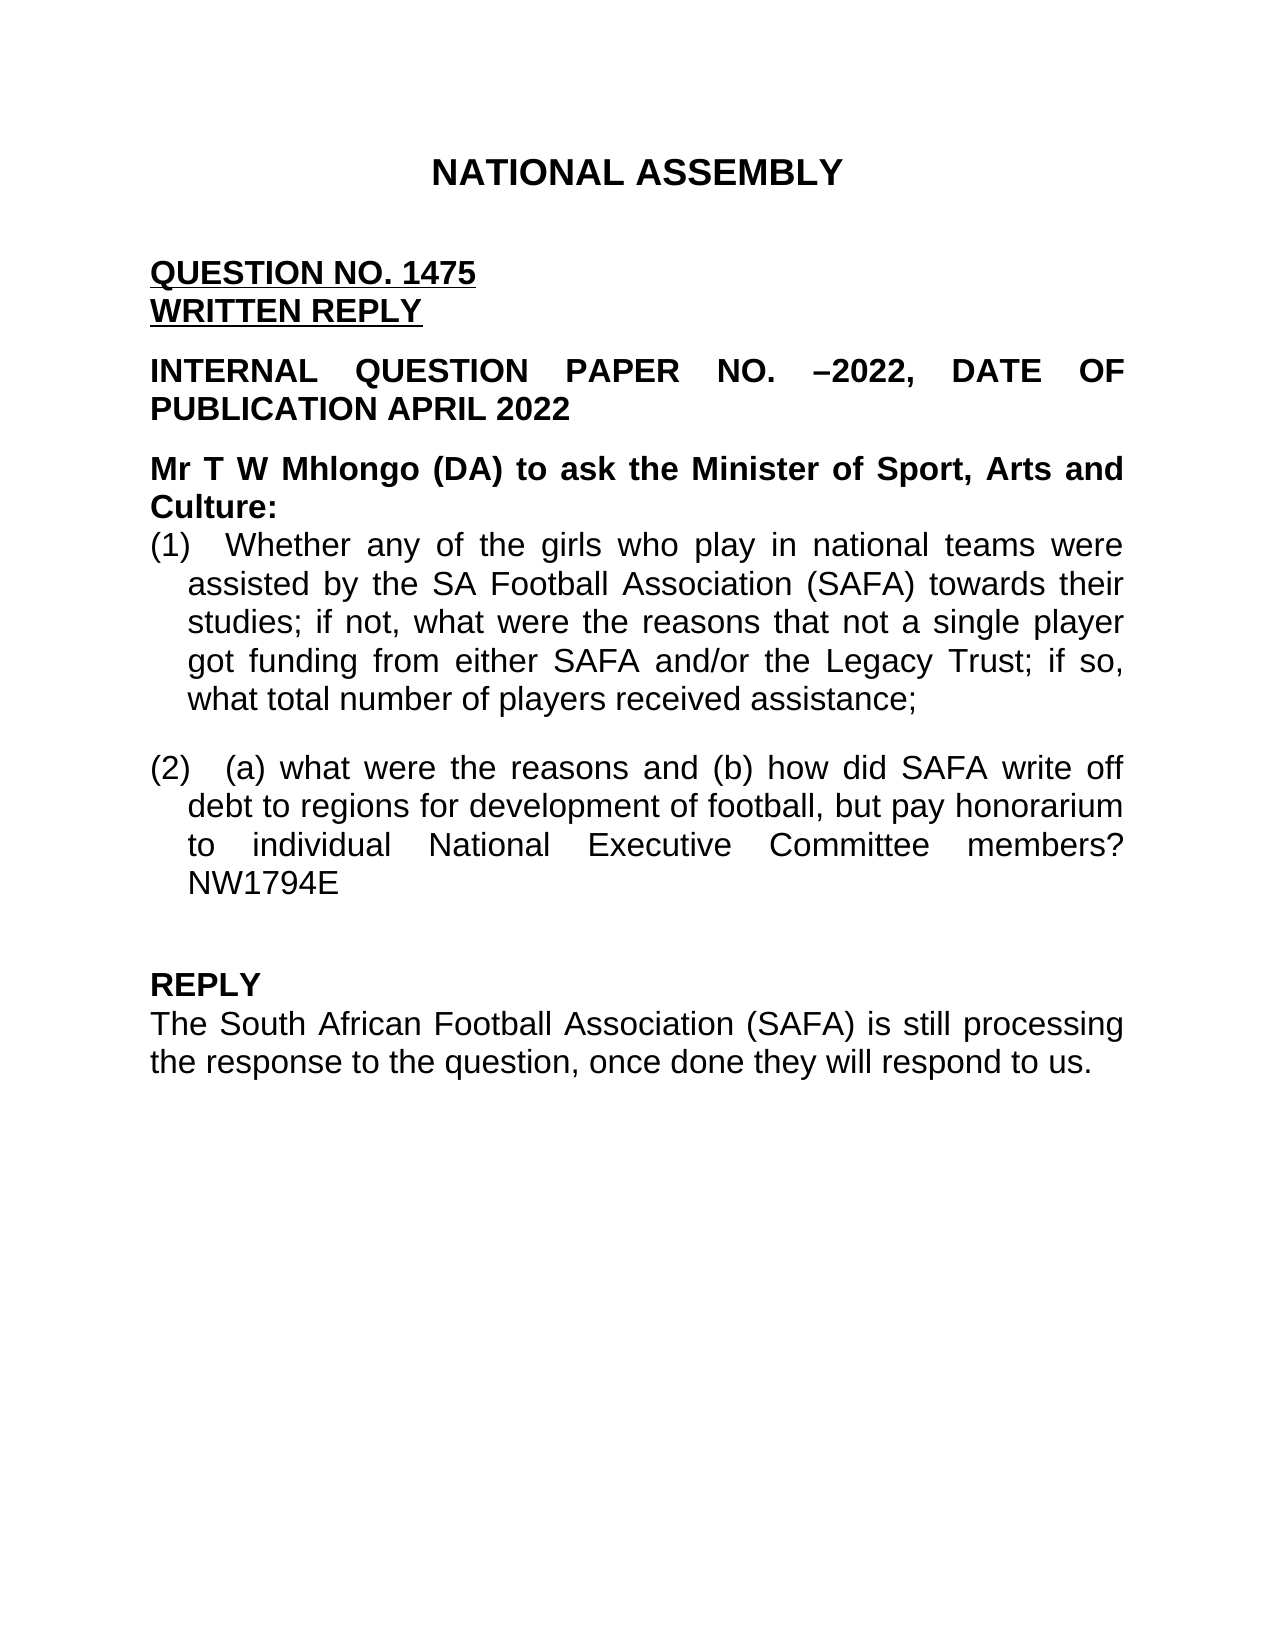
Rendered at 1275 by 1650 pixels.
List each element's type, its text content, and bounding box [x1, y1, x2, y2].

text REPLY [150, 965, 1093, 1004]
text WRITTEN REPLY [150, 292, 1125, 330]
list (a) what were the reasons and (b) how did SAFA write off debt to regions for development of football, but pay honorarium to individual National Executive Committee members? NW1794E [150, 748, 1125, 902]
text QUESTION NO. 1475 [150, 253, 1125, 292]
list Whether any of the girls who play in national teams were assisted by the SA Football Association (SAFA) towards their studies; if not, what were the reasons that not a single player got funding from either SAFA and/or the Legacy Trust; if so, what total number of players received assistance; [150, 525, 1125, 718]
text Mr T W Mhlongo (DA) to ask the Minister of Sport, Arts and Culture: [150, 448, 1125, 525]
text NATIONAL ASSEMBLY [150, 150, 1125, 193]
text INTERNAL QUESTION PAPER NO. –2022, DATE OF PUBLICATION APRIL 2022 [150, 351, 1125, 428]
text The South African Football Association (SAFA) is still processing the response to the question, once done they will respond to us. [150, 1004, 1125, 1081]
